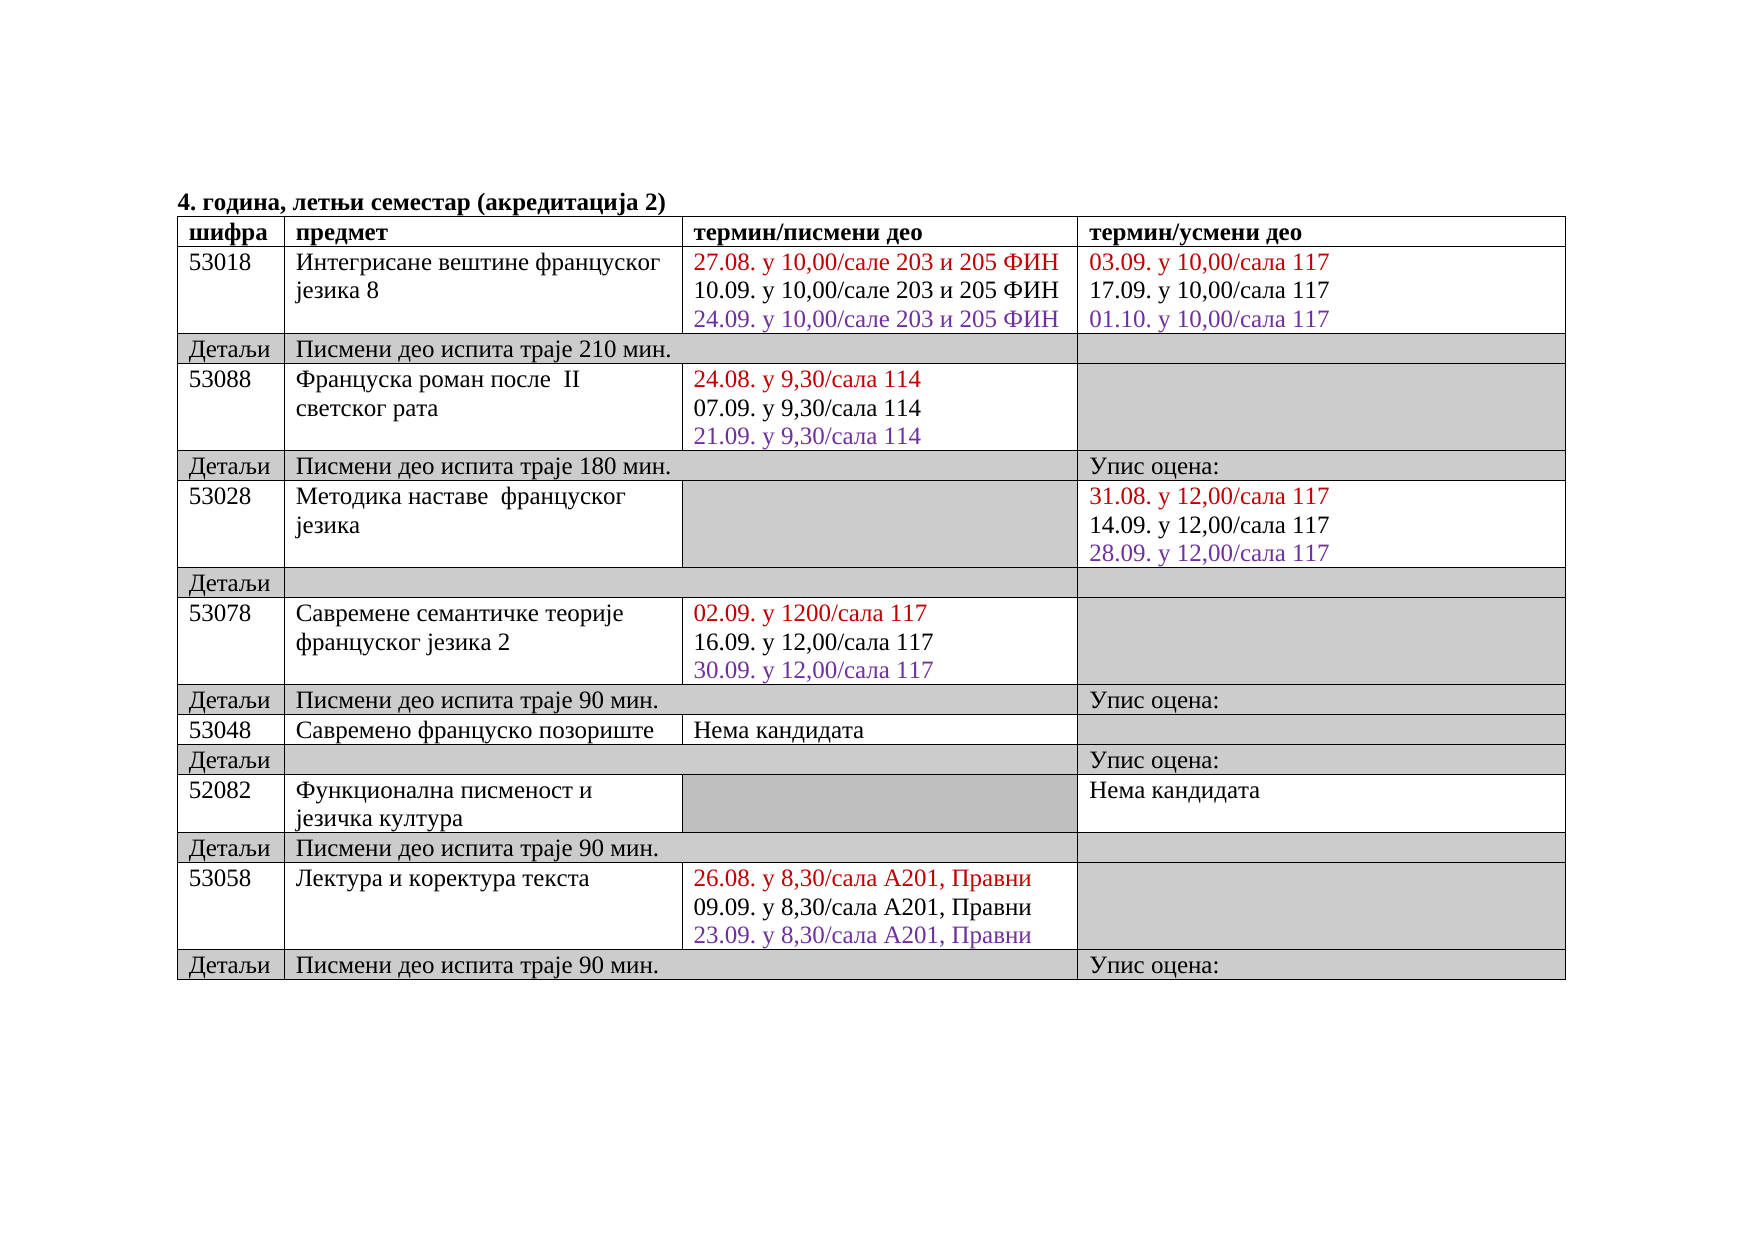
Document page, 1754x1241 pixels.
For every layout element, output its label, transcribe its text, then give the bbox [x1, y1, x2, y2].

table_header термин/писмени део [683, 217, 1077, 246]
table_cell [1078, 715, 1565, 744]
table_cell [285, 745, 1077, 774]
table_cell Писмени део испита траје 90 мин. [285, 685, 1077, 714]
table_cell [1078, 863, 1565, 949]
table_cell 24.08. у 9,30/сала 114 07.09. у 9,30/сала 114 21.09. у 9,30/сала 114 [683, 364, 1077, 450]
table_cell Детаљи [178, 745, 284, 774]
table_cell Писмени део испита траје 180 мин. [285, 451, 1077, 480]
table_cell 02.09. у 1200/сала 117 16.09. у 12,00/сала 117 30.09. у 12,00/сала 117 [683, 598, 1077, 684]
table_header предмет [285, 217, 682, 246]
table_cell Француска роман после II светског рата [285, 364, 682, 450]
table_cell [285, 568, 1077, 597]
table_cell Методика наставе француског језика [285, 481, 682, 567]
table_cell Писмени део испита траје 90 мин. [285, 833, 1077, 862]
table_cell Упис оцена: [1078, 745, 1565, 774]
table_cell Упис оцена: [1078, 451, 1565, 480]
table_cell Детаљи [178, 950, 284, 979]
table_cell Упис оцена: [1078, 685, 1565, 714]
table_cell Савремено француско позориште [285, 715, 682, 744]
table_cell Нема кандидата [683, 715, 1077, 744]
table_cell [1078, 833, 1565, 862]
table_cell 53088 [178, 364, 284, 450]
table_header термин/усмени део [1078, 217, 1565, 246]
table_cell 26.08. у 8,30/сала А201, Правни 09.09. у 8,30/сала А201, Правни 23.09. у 8,30/сала А201, Правни [683, 863, 1077, 949]
table_cell Савремене семантичке теорије француског језика 2 [285, 598, 682, 684]
table_cell Детаљи [178, 833, 284, 862]
table_cell [1078, 334, 1565, 363]
table_header шифра [178, 217, 284, 246]
table_cell 53058 [178, 863, 284, 949]
table_cell Упис оцена: [1078, 950, 1565, 979]
text 4. година, летњи семестар (акредитација 2) [177, 187, 1577, 216]
table_cell 53018 [178, 247, 284, 333]
table_cell Писмени део испита траје 210 мин. [285, 334, 1077, 363]
table_cell Детаљи [178, 451, 284, 480]
table_cell [1078, 598, 1565, 684]
table_cell Функционална писменост и језичка култура [285, 775, 682, 832]
table_cell Детаљи [178, 334, 284, 363]
table_cell 03.09. у 10,00/сала 117 17.09. у 10,00/сала 117 01.10. у 10,00/сала 117 [1078, 247, 1565, 333]
table_cell Лектура и коректура текста [285, 863, 682, 949]
table_cell Детаљи [178, 685, 284, 714]
table_cell 52082 [178, 775, 284, 832]
table_cell [683, 775, 1077, 832]
table_cell [1078, 364, 1565, 450]
table_cell 53048 [178, 715, 284, 744]
table_cell Интегрисане вештине француског језика 8 [285, 247, 682, 333]
table_cell Нема кандидата [1078, 775, 1565, 832]
table_cell 53028 [178, 481, 284, 567]
table_cell Детаљи [178, 568, 284, 597]
table_cell 53078 [178, 598, 284, 684]
table_cell Писмени део испита траје 90 мин. [285, 950, 1077, 979]
table_cell 31.08. у 12,00/сала 117 14.09. у 12,00/сала 117 28.09. у 12,00/сала 117 [1078, 481, 1565, 567]
table_cell [1078, 568, 1565, 597]
table_cell 27.08. у 10,00/сале 203 и 205 ФИН 10.09. у 10,00/сале 203 и 205 ФИН 24.09. у 10,00/сале 203 и 205 ФИН [683, 247, 1077, 333]
table_cell [683, 481, 1077, 567]
